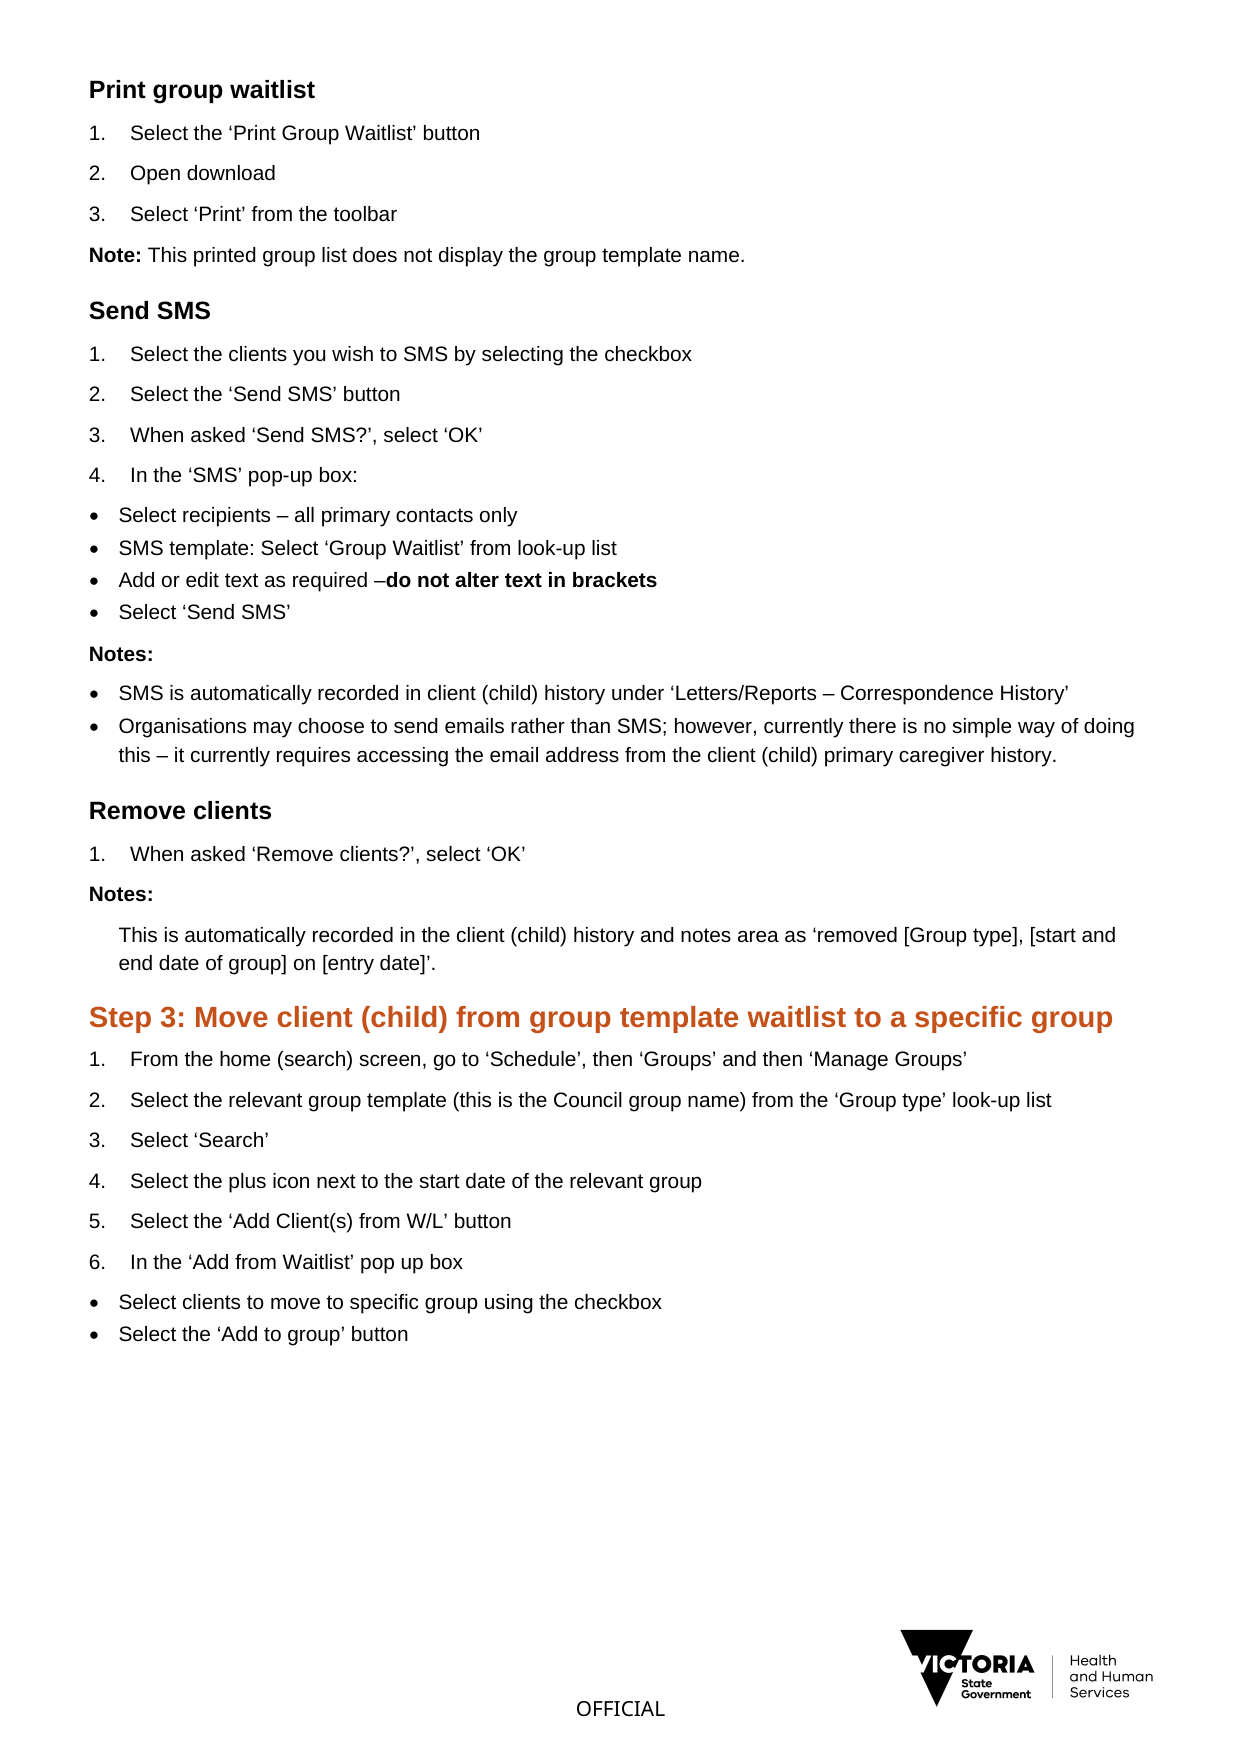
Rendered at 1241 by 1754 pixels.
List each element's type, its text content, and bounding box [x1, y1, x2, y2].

text Select ‘Send SMS’ [89, 597, 1152, 625]
text Add or edit text as required –do not alter text in brackets [89, 564, 1152, 592]
list Open download [89, 157, 1152, 185]
text Notes: [89, 637, 1152, 665]
text Organisations may choose to send emails rather than SMS; however, currently there is no simple way of doing this – it currently requires accessing the email address from the client (child) primary caregiver history. [89, 710, 1152, 766]
list When asked ‘Send SMS?’, select ‘OK’ [89, 418, 1152, 447]
list Select ‘Search’ [89, 1124, 1152, 1152]
list Select the clients you wish to SMS by selecting the checkbox [89, 337, 1152, 365]
subtitle Print group waitlist [89, 75, 1152, 104]
list Select ‘Print’ from the toolbar [89, 198, 1152, 226]
subtitle Send SMS [89, 296, 1152, 325]
subtitle Step 3: Move client (child) from group template waitlist to a specific group [89, 1000, 1152, 1033]
picture [0, 1624, 1241, 1754]
list From the home (search) screen, go to ‘Schedule’, then ‘Groups’ and then ‘Manage Groups’ [89, 1043, 1152, 1071]
text Note: This printed group list does not display the group template name. [89, 238, 1152, 266]
list Select the plus icon next to the start date of the relevant group [89, 1164, 1152, 1193]
list In the ‘SMS’ pop-up box: [89, 459, 1152, 487]
list Select the ‘Add Client(s) from W/L’ button [89, 1205, 1152, 1233]
list When asked ‘Remove clients?’, select ‘OK’ [89, 837, 1152, 865]
list This is automatically recorded in the client (child) history and notes area as ‘removed [Group type], [start and end date of group] on [entry date]’. [118, 918, 1152, 975]
list Select the ‘Send SMS’ button [89, 378, 1152, 406]
text SMS template: Select ‘Group Waitlist’ from look-up list [89, 532, 1152, 560]
list Select the relevant group template (this is the Council group name) from the ‘Group type’ look-up list [89, 1083, 1152, 1111]
text Select clients to move to specific group using the checkbox [89, 1286, 1152, 1314]
subtitle Remove clients [89, 796, 1152, 825]
text Select recipients – all primary contacts only [89, 500, 1152, 528]
text Select the ‘Add to group’ button [89, 1319, 1152, 1347]
text SMS is automatically recorded in client (child) history under ‘Letters/Reports – Correspondence History’ [89, 678, 1152, 706]
list Select the ‘Print Group Waitlist’ button [89, 116, 1152, 144]
list In the ‘Add from Waitlist’ pop up box [89, 1246, 1152, 1274]
text Notes: [89, 878, 1152, 906]
